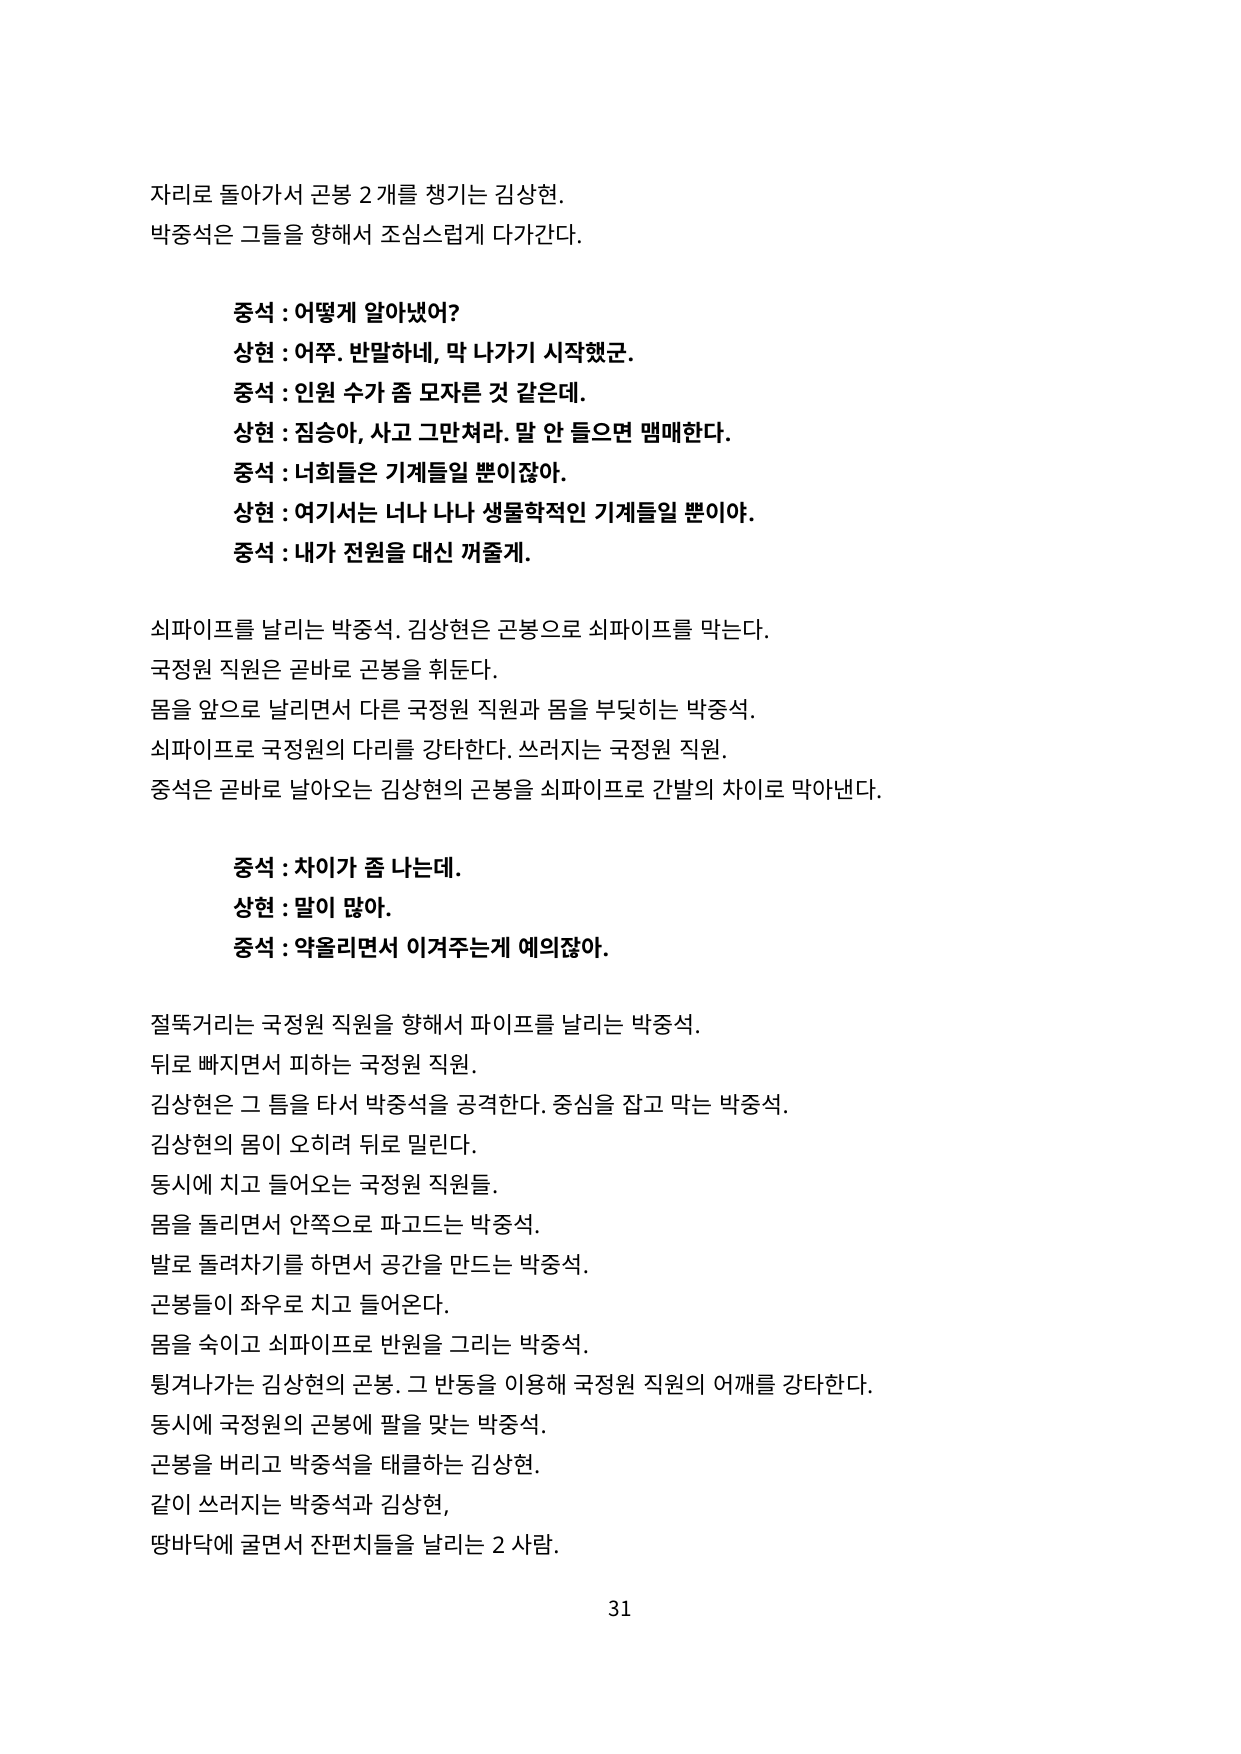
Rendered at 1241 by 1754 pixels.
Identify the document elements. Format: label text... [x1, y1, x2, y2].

text 동시에 국정원의 곤봉에 팔을 맞는 박중석. [150, 1407, 1090, 1441]
text 곤봉을 버리고 박중석을 태클하는 김상현. [150, 1447, 1090, 1481]
text 상현 : 짐승아, 사고 그만쳐라. 말 안 들으면 맴매한다. [150, 415, 1090, 448]
text 국정원 직원은 곧바로 곤봉을 휘둔다. [150, 652, 1090, 686]
text 튕겨나가는 김상현의 곤봉. 그 반동을 이용해 국정원 직원의 어깨를 강타한다. [150, 1367, 1090, 1401]
text 뒤로 빠지면서 피하는 국정원 직원. [150, 1047, 1090, 1081]
text 상현 : 말이 많아. [150, 890, 1090, 923]
text 중석 : 차이가 좀 나는데. [150, 850, 1090, 883]
text 중석 : 어떻게 알아냈어? [150, 295, 1090, 328]
text 몸을 돌리면서 안쪽으로 파고드는 박중석. [150, 1207, 1090, 1241]
text 절뚝거리는 국정원 직원을 향해서 파이프를 날리는 박중석. [150, 1007, 1090, 1041]
text 상현 : 어쭈. 반말하네, 막 나가기 시작했군. [150, 335, 1090, 368]
text 중석 : 너희들은 기계들일 뿐이잖아. [150, 455, 1090, 488]
text 중석 : 약올리면서 이겨주는게 예의잖아. [150, 930, 1090, 963]
text 발로 돌려차기를 하면서 공간을 만드는 박중석. [150, 1247, 1090, 1281]
text 김상현은 그 틈을 타서 박중석을 공격한다. 중심을 잡고 막는 박중석. [150, 1087, 1090, 1121]
text 쇠파이프를 날리는 박중석. 김상현은 곤봉으로 쇠파이프를 막는다. [150, 612, 1090, 646]
text 몸을 숙이고 쇠파이프로 반원을 그리는 박중석. [150, 1327, 1090, 1361]
text 중석 : 인원 수가 좀 모자른 것 같은데. [150, 375, 1090, 408]
text 김상현의 몸이 오히려 뒤로 밀린다. [150, 1127, 1090, 1161]
text 땅바닥에 굴면서 잔펀치들을 날리는 2 사람. [150, 1527, 1090, 1561]
text 박중석은 그들을 향해서 조심스럽게 다가간다. [150, 217, 1090, 251]
text 같이 쓰러지는 박중석과 김상현, [150, 1487, 1090, 1521]
text 중석은 곧바로 날아오는 김상현의 곤봉을 쇠파이프로 간발의 차이로 막아낸다. [150, 772, 1090, 806]
text 쇠파이프로 국정원의 다리를 강타한다. 쓰러지는 국정원 직원. [150, 732, 1090, 766]
text 상현 : 여기서는 너나 나나 생물학적인 기계들일 뿐이야. [150, 495, 1090, 528]
text 몸을 앞으로 날리면서 다른 국정원 직원과 몸을 부딪히는 박중석. [150, 692, 1090, 726]
text 중석 : 내가 전원을 대신 꺼줄게. [150, 535, 1090, 568]
text 동시에 치고 들어오는 국정원 직원들. [150, 1167, 1090, 1201]
text 자리로 돌아가서 곤봉 2개를 챙기는 김상현. [150, 177, 1090, 211]
text 곤봉들이 좌우로 치고 들어온다. [150, 1287, 1090, 1321]
